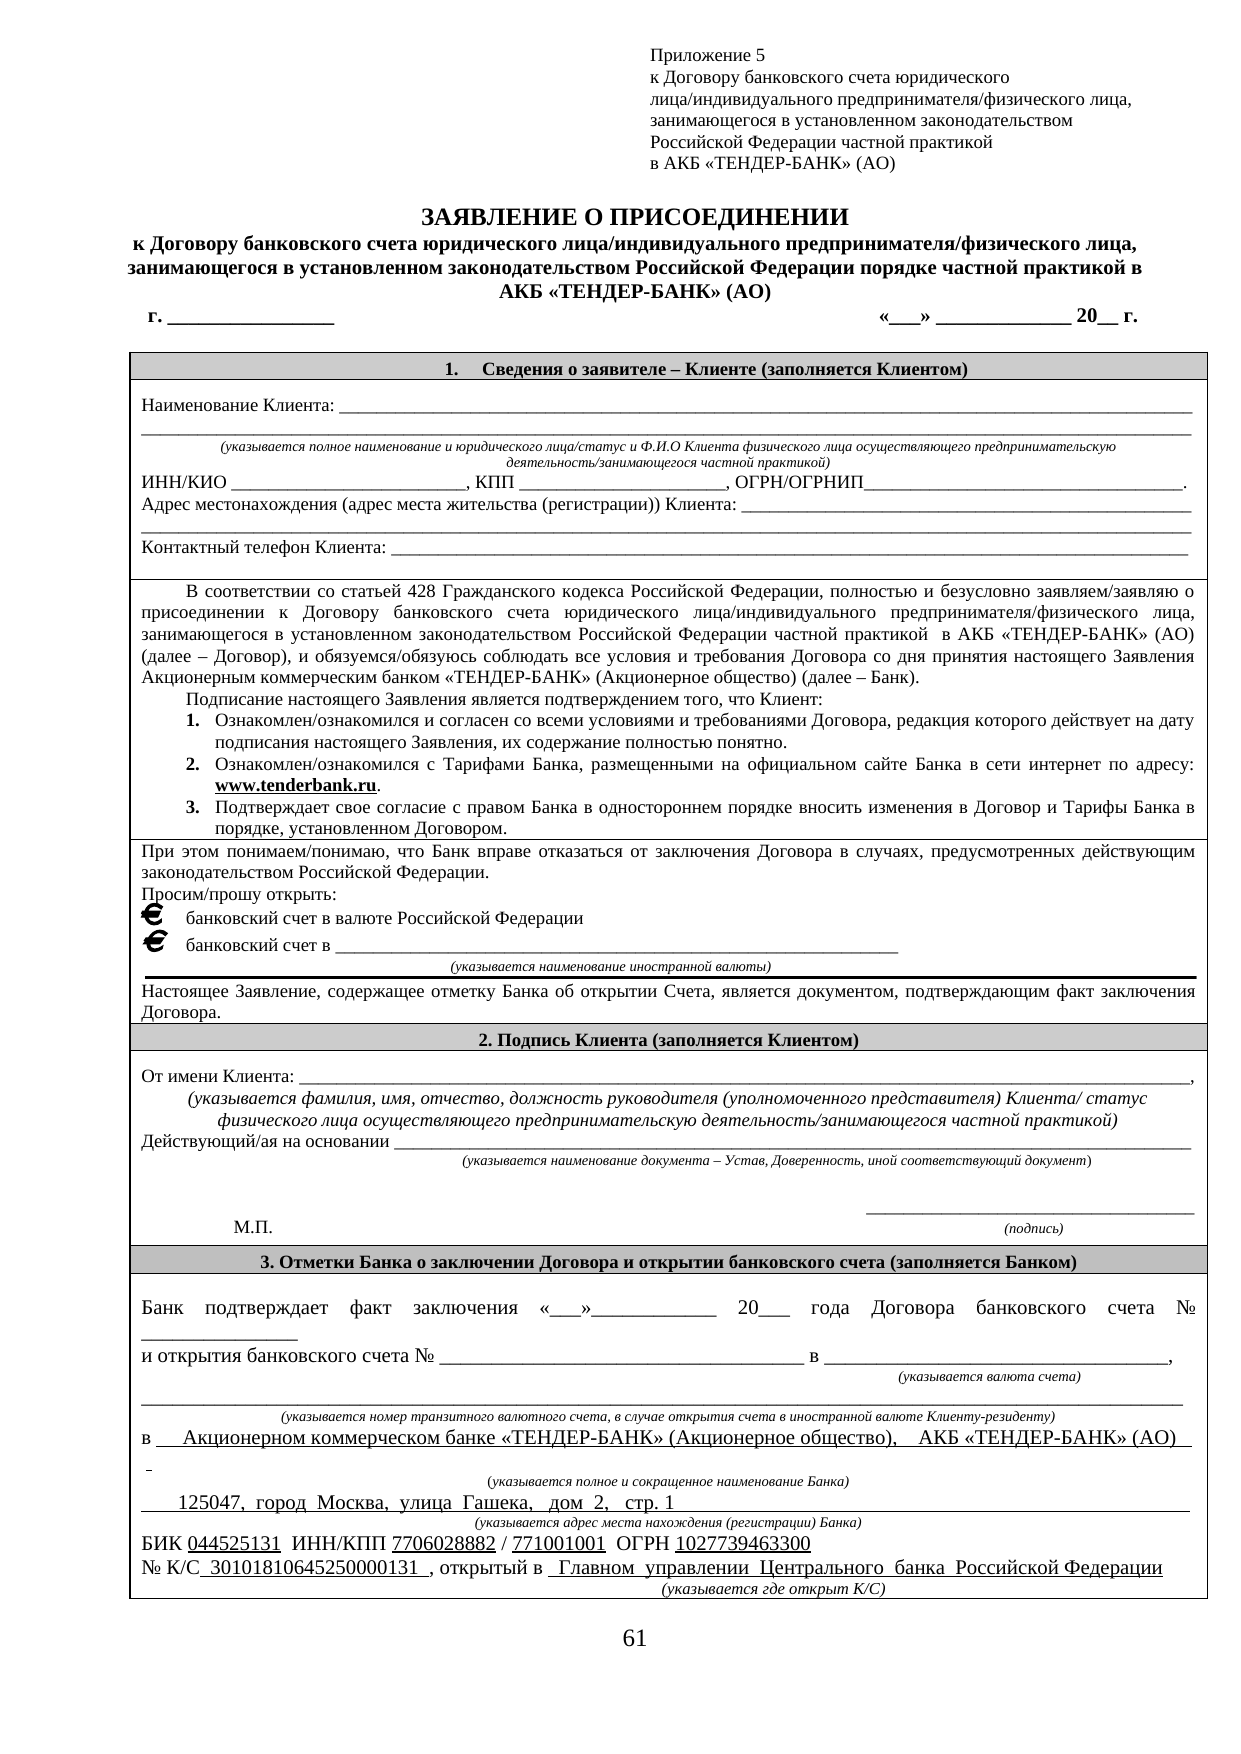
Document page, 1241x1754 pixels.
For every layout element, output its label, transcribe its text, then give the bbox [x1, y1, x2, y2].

text к Договору банковского счета юридического лица/индивидуального предпринимателя/физического лица, занимающегося в установленном законодательством Российской Федерации частной практикой [650, 66, 1152, 152]
text ЗАЯВЛЕНИЕ О ПРИСОЕДИНЕНИИ [118, 202, 1152, 231]
text Приложение 5 [650, 44, 1152, 66]
table_cell От имени Клиента: _______________________________________________________________________________________________, (указывается фамилия, имя, отчество, должность руководителя (уполномоченного представителя) Клиента/ статус физического лица осуществляющего предпринимательскую деятельность/занимающегося частной практикой) Действующий/ая на основании _____________________________________________________________________________________ (указывается наименование документа – Устав, Доверенность, иной соответствующий документ) ___________________________________ М.П. (подпись) [131, 1051, 1207, 1245]
text в АКБ «ТЕНДЕР-БАНК» (АО) [650, 152, 1152, 174]
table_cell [131, 1274, 1207, 1598]
table_header Сведения о заявителе – Клиенте (заполняется Клиентом) [131, 353, 1207, 379]
table_cell В соответствии со статьей 428 Гражданского кодекса Российской Федерации, полностью и безусловно заявляем/заявляю о присоединении к Договору банковского счета юридического лица/индивидуального предпринимателя/физического лица, занимающегося в установленном законодательством Российской Федерации частной практикой в АКБ «ТЕНДЕР-БАНК» (АО) (далее – Договор), и обязуемся/обязуюсь соблюдать все условия и требования Договора со дня принятия настоящего Заявления Акционерным коммерческим банком «ТЕНДЕР-БАНК» (Акционерное общество) (далее – Банк). Подписание настоящего Заявления является подтверждением того, что Клиент: Ознакомлен/ознакомился и согласен со всеми условиями и требованиями Договора, редакция которого действует на дату подписания настоящего Заявления, их содержание полностью понятно. Ознакомлен/ознакомился с Тарифами Банка, размещенными на официальном сайте Банка в сети интернет по адресу: www.tenderbank.ru. Подтверждает свое согласие с правом Банка в одностороннем порядке вносить изменения в Договор и Тарифы Банка в порядке, установленном Договором. [131, 580, 1207, 839]
table_cell Наименование Клиента: ___________________________________________________________________________________________ ________________________________________________________________________________________________________________ (указывается полное наименование и юридического лица/статус и Ф.И.О Клиента физического лица осуществляющего предпринимательскую деятельность/занимающегося частной практикой) ИНН/КИО _________________________, КПП ______________________, ОГРН/ОГРНИП__________________________________. Адрес местонахождения (адрес места жительства (регистрации)) Клиента: ________________________________________________ ________________________________________________________________________________________________________________ Контактный телефон Клиента: _____________________________________________________________________________________ [131, 380, 1207, 579]
table_cell 3. Отметки Банка о заключении Договора и открытии банковского счета (заполняется Банком) [131, 1246, 1207, 1273]
text к Договору банковского счета юридического лица/индивидуального предпринимателя/физического лица, занимающегося в установленном законодательством Российской Федерации порядке частной практикой в АКБ «ТЕНДЕР-БАНК» (АО) [118, 231, 1152, 303]
text г. ________________ «___» _____________ 20__ г. [118, 303, 1152, 327]
table_cell 2. Подпись Клиента (заполняется Клиентом) [131, 1024, 1207, 1050]
table_cell При этом понимаем/понимаю, что Банк вправе отказаться от заключения Договора в случаях, предусмотренных действующим законодательством Российской Федерации. Просим/прошу открыть: банковский счет в валюте Российской Федерации банковский счет в ____________________________________________________________ (указывается наименование иностранной валюты) Настоящее Заявление, содержащее отметку Банка об открытии Счета, является документом, подтверждающим факт заключения Договора. [131, 840, 1207, 1023]
